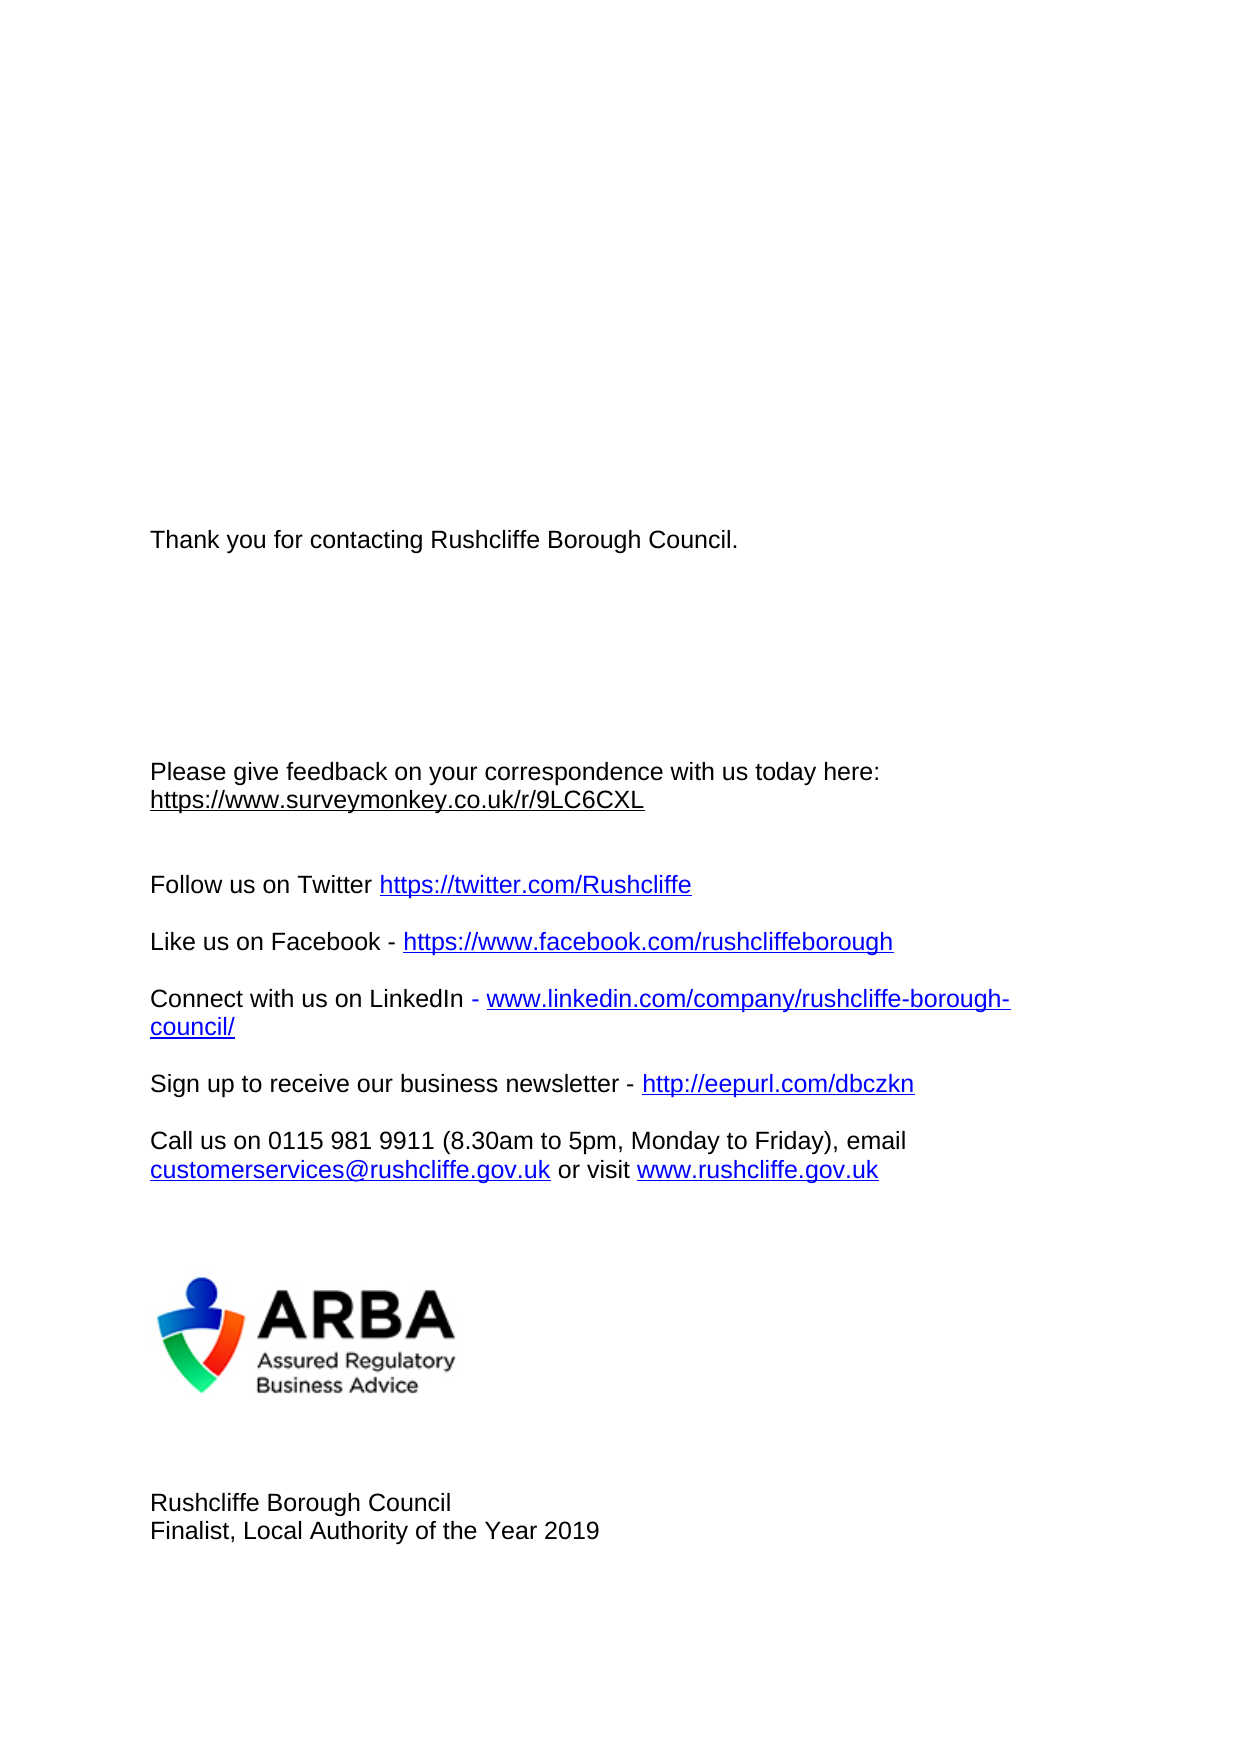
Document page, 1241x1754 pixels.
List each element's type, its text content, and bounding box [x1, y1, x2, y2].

text Call us on 0115 981 9911 (8.30am to 5pm, Monday to Friday), email customerservices@rushcliffe.gov.uk or visit www.rushcliffe.gov.uk [150, 1126, 1090, 1183]
text Rushcliffe Borough Council Finalist, Local Authority of the Year 2019 [150, 1487, 1090, 1545]
text Connect with us on LinkedIn - www.linkedin.com/company/rushcliffe-borough-council/ [150, 983, 1090, 1041]
picture [150, 1270, 463, 1401]
text Like us on Facebook - https://www.facebook.com/rushcliffeborough [150, 927, 1090, 956]
text Sign up to receive our business newsletter - http://eepurl.com/dbczkn [150, 1069, 1090, 1098]
text Thank you for contacting Rushcliffe Borough Council. [150, 525, 1090, 553]
text Follow us on Twitter https://twitter.com/Rushcliffe [150, 870, 1090, 899]
text Please give feedback on your correspondence with us today here: https://www.surveymonkey.co.uk/r/9LC6CXL [150, 756, 1090, 814]
